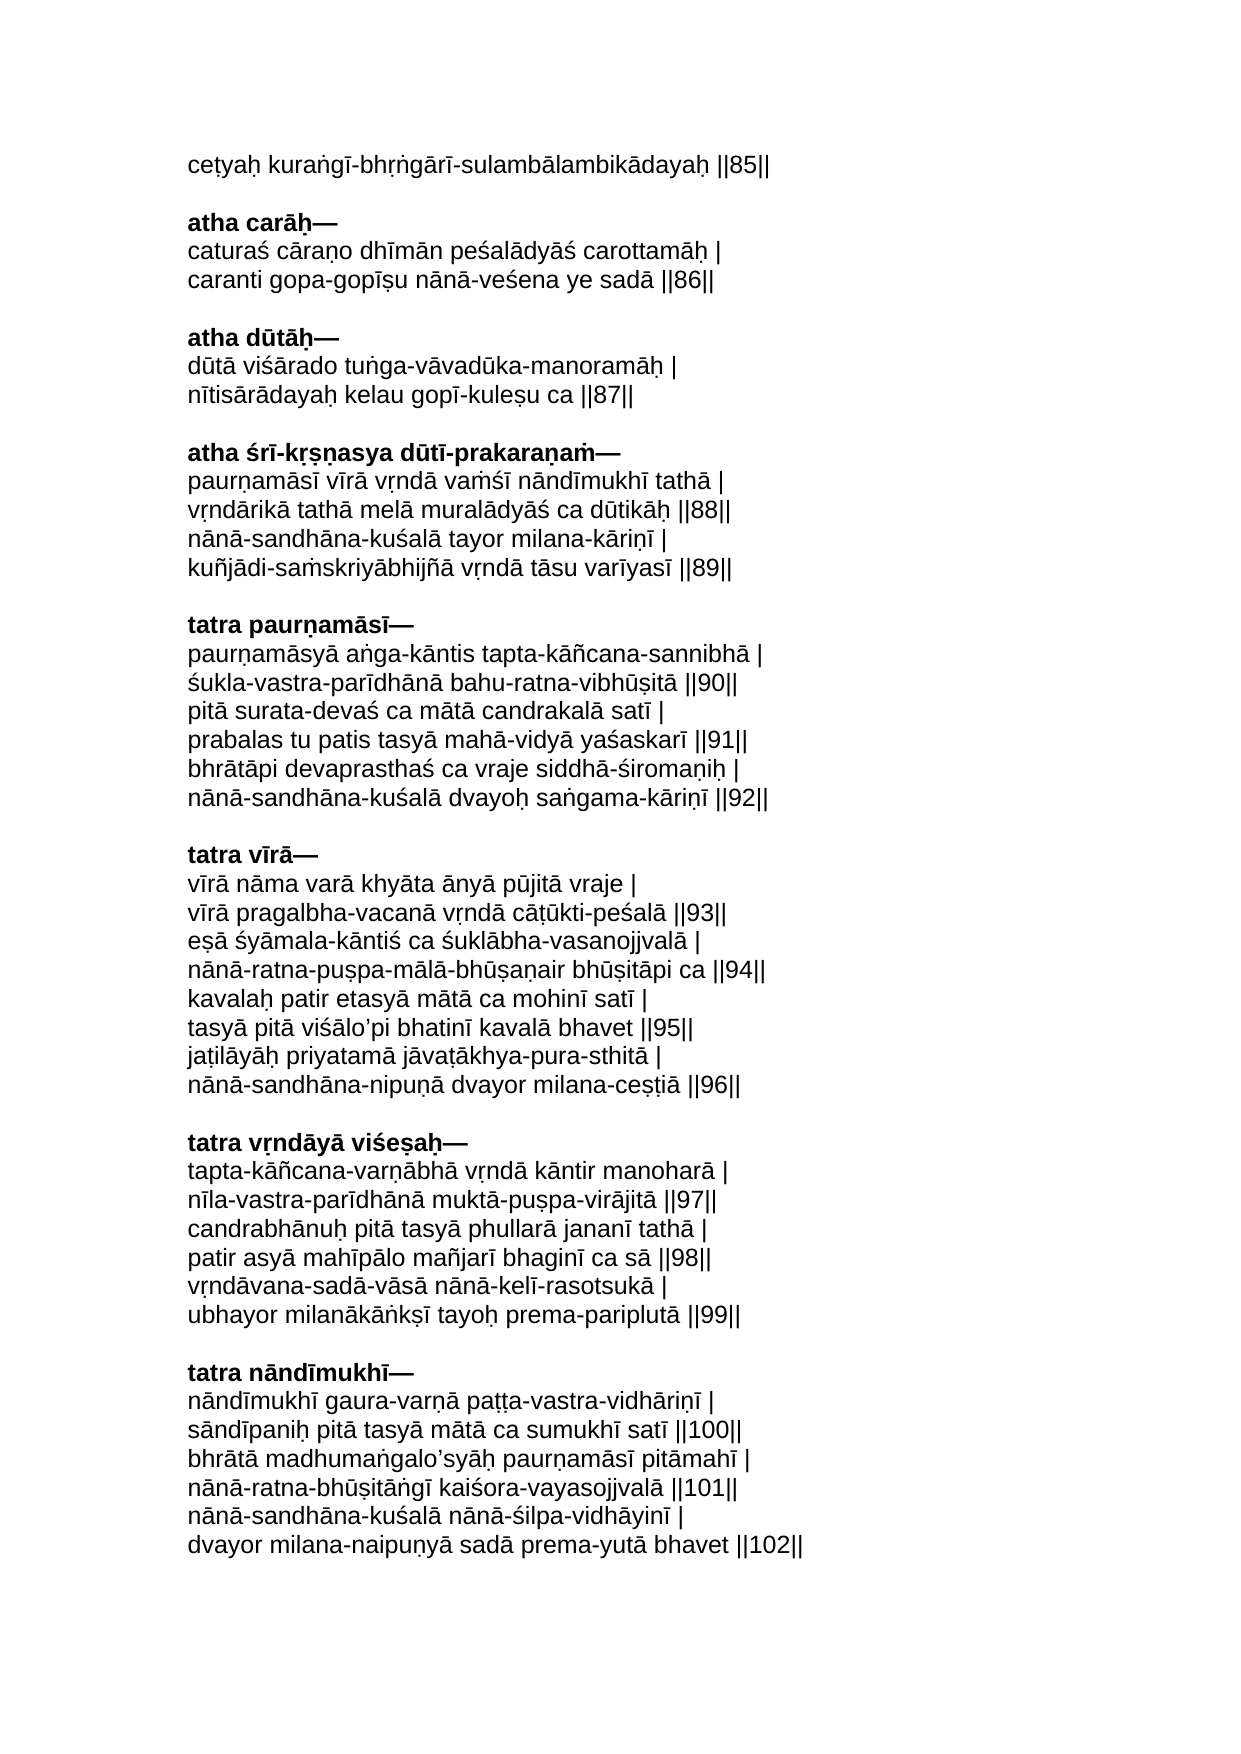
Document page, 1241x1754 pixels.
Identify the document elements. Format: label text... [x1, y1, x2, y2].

text tasyā pitā viśālo’pi bhatinī kavalā bhavet ||95|| [187, 1012, 1053, 1041]
text eṣā śyāmala-kāntiś ca śuklābha-vasanojjvalā | [187, 926, 1053, 955]
text bhrātā madhumaṅgalo’syāḥ paurṇamāsī pitāmahī | [187, 1444, 1053, 1472]
text sāndīpaniḥ pitā tasyā mātā ca sumukhī satī ||100|| [187, 1415, 1053, 1444]
text nānā-ratna-puṣpa-mālā-bhūṣaṇair bhūṣitāpi ca ||94|| [187, 955, 1053, 984]
text caranti gopa-gopīṣu nānā-veśena ye sadā ||86|| [187, 265, 1053, 294]
text nīla-vastra-parīdhānā muktā-puṣpa-virājitā ||97|| [187, 1185, 1053, 1214]
text kavalaḥ patir etasyā mātā ca mohinī satī | [187, 984, 1053, 1012]
text vīrā pragalbha-vacanā vṛndā cāṭūkti-peśalā ||93|| [187, 897, 1053, 926]
text jaṭilāyāḥ priyatamā jāvaṭākhya-pura-sthitā | [187, 1041, 1053, 1070]
text nānā-sandhāna-kuśalā tayor milana-kāriṇī | [187, 524, 1053, 552]
text candrabhānuḥ pitā tasyā phullarā jananī tathā | [187, 1214, 1053, 1242]
text caturaś cāraṇo dhīmān peśalādyāś carottamāḥ | [187, 236, 1053, 265]
text paurṇamāsī vīrā vṛndā vaṁśī nāndīmukhī tathā | [187, 466, 1053, 495]
text dūtā viśārado tuṅga-vāvadūka-manoramāḥ | [187, 351, 1053, 380]
text kuñjādi-saṁskriyābhijñā vṛndā tāsu varīyasī ||89|| [187, 552, 1053, 581]
text vṛndārikā tathā melā muralādyāś ca dūtikāḥ ||88|| [187, 495, 1053, 524]
text nānā-sandhāna-kuśalā nānā-śilpa-vidhāyinī | [187, 1501, 1053, 1530]
text dvayor milana-naipuṇyā sadā prema-yutā bhavet ||102|| [187, 1530, 1053, 1559]
text atha śrī-kṛṣṇasya dūtī-prakaraṇaṁ— [187, 437, 1053, 466]
text nānā-sandhāna-nipuṇā dvayor milana-ceṣṭiā ||96|| [187, 1070, 1053, 1099]
text nāndīmukhī gaura-varṇā paṭṭa-vastra-vidhāriṇī | [187, 1386, 1053, 1415]
text atha dūtāḥ— [187, 322, 1053, 351]
text tatra vṛndāyā viśeṣaḥ— [187, 1127, 1053, 1156]
text ceṭyaḥ kuraṅgī-bhṛṅgārī-sulambālambikādayaḥ ||85|| [187, 150, 1053, 179]
text tatra paurṇamāsī— [187, 610, 1053, 639]
text nānā-ratna-bhūṣitāṅgī kaiśora-vayasojjvalā ||101|| [187, 1472, 1053, 1501]
text paurṇamāsyā aṅga-kāntis tapta-kāñcana-sannibhā | [187, 639, 1053, 667]
text atha carāḥ— [187, 207, 1053, 236]
text vṛndāvana-sadā-vāsā nānā-kelī-rasotsukā | [187, 1271, 1053, 1300]
text bhrātāpi devaprasthaś ca vraje siddhā-śiromaṇiḥ | [187, 754, 1053, 782]
text tapta-kāñcana-varṇābhā vṛndā kāntir manoharā | [187, 1156, 1053, 1185]
text vīrā nāma varā khyāta ānyā pūjitā vraje | [187, 869, 1053, 897]
text tatra nāndīmukhī— [187, 1357, 1053, 1386]
text nītisārādayaḥ kelau gopī-kuleṣu ca ||87|| [187, 380, 1053, 409]
text śukla-vastra-parīdhānā bahu-ratna-vibhūṣitā ||90|| [187, 667, 1053, 696]
text pitā surata-devaś ca mātā candrakalā satī | [187, 696, 1053, 725]
text patir asyā mahīpālo mañjarī bhaginī ca sā ||98|| [187, 1242, 1053, 1271]
text tatra vīrā— [187, 840, 1053, 869]
text ubhayor milanākāṅkṣī tayoḥ prema-pariplutā ||99|| [187, 1300, 1053, 1329]
text prabalas tu patis tasyā mahā-vidyā yaśaskarī ||91|| [187, 725, 1053, 754]
text nānā-sandhāna-kuśalā dvayoḥ saṅgama-kāriṇī ||92|| [187, 782, 1053, 811]
